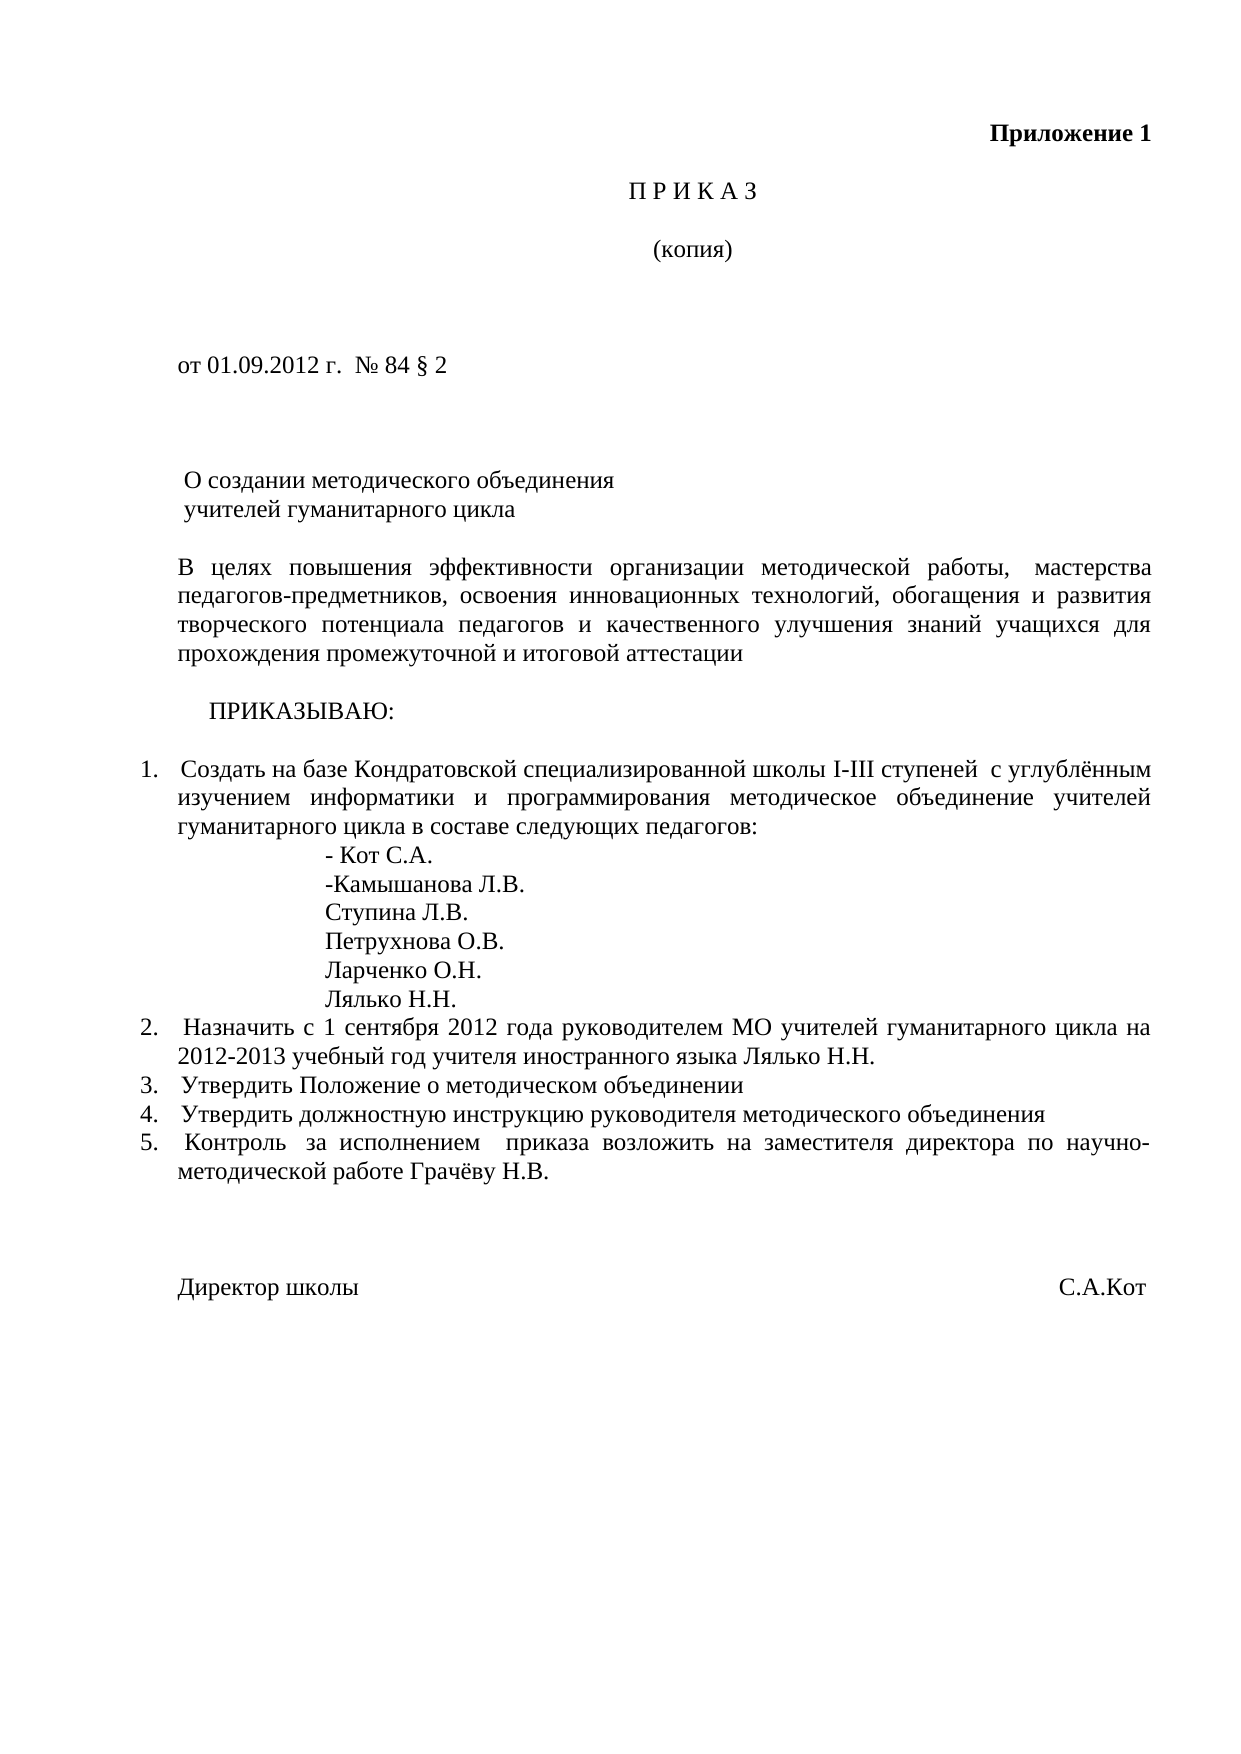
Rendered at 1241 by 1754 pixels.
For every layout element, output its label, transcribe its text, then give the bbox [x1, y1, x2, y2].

text В целях повышения эффективности организации методической работы, мастерства педагогов-предметников, освоения инновационных технологий, обогащения и развития творческого потенциала педагогов и качественного улучшения знаний учащихся для прохождения промежуточной и итоговой аттестации [177, 552, 1152, 667]
text ПРИКАЗЫВАЮ: [177, 696, 1152, 724]
text О создании методического объединения [177, 465, 1152, 494]
text П Р И К А З [177, 176, 1152, 205]
text 4. Утвердить должностную инструкцию руководителя методического объединения [140, 1099, 1152, 1127]
text Ступина Л.В. [325, 897, 1152, 926]
text Приложение 1 [177, 118, 1152, 147]
text учителей гуманитарного цикла [177, 494, 1152, 522]
text 2. Назначить с 1 сентября 2012 года руководителем МО учителей гуманитарного цикла на 2012-2013 учебный год учителя иностранного языка Лялько Н.Н. [140, 1012, 1152, 1070]
text Директор школы С.А.Кот [177, 1272, 1152, 1301]
text 1. Создать на базе Кондратовской специализированной школы І-ІІІ ступеней с углублённым изучением информатики и программирования методическое объединение учителей гуманитарного цикла в составе следующих педагогов: [140, 754, 1152, 840]
text - Кот С.А. [325, 840, 1152, 869]
text (копия) [177, 234, 1152, 263]
text 3. Утвердить Положение о методическом объединении [140, 1070, 1152, 1099]
text 5. Контроль за исполнением приказа возложить на заместителя директора по научно-методической работе Грачёву Н.В. [140, 1127, 1152, 1185]
text -Камышанова Л.В. [325, 869, 1152, 897]
text Петрухнова О.В. [325, 926, 1152, 955]
text от 01.09.2012 г. № 84 § 2 [177, 350, 1152, 378]
text Лялько Н.Н. [325, 984, 1152, 1012]
text Ларченко О.Н. [325, 955, 1152, 984]
